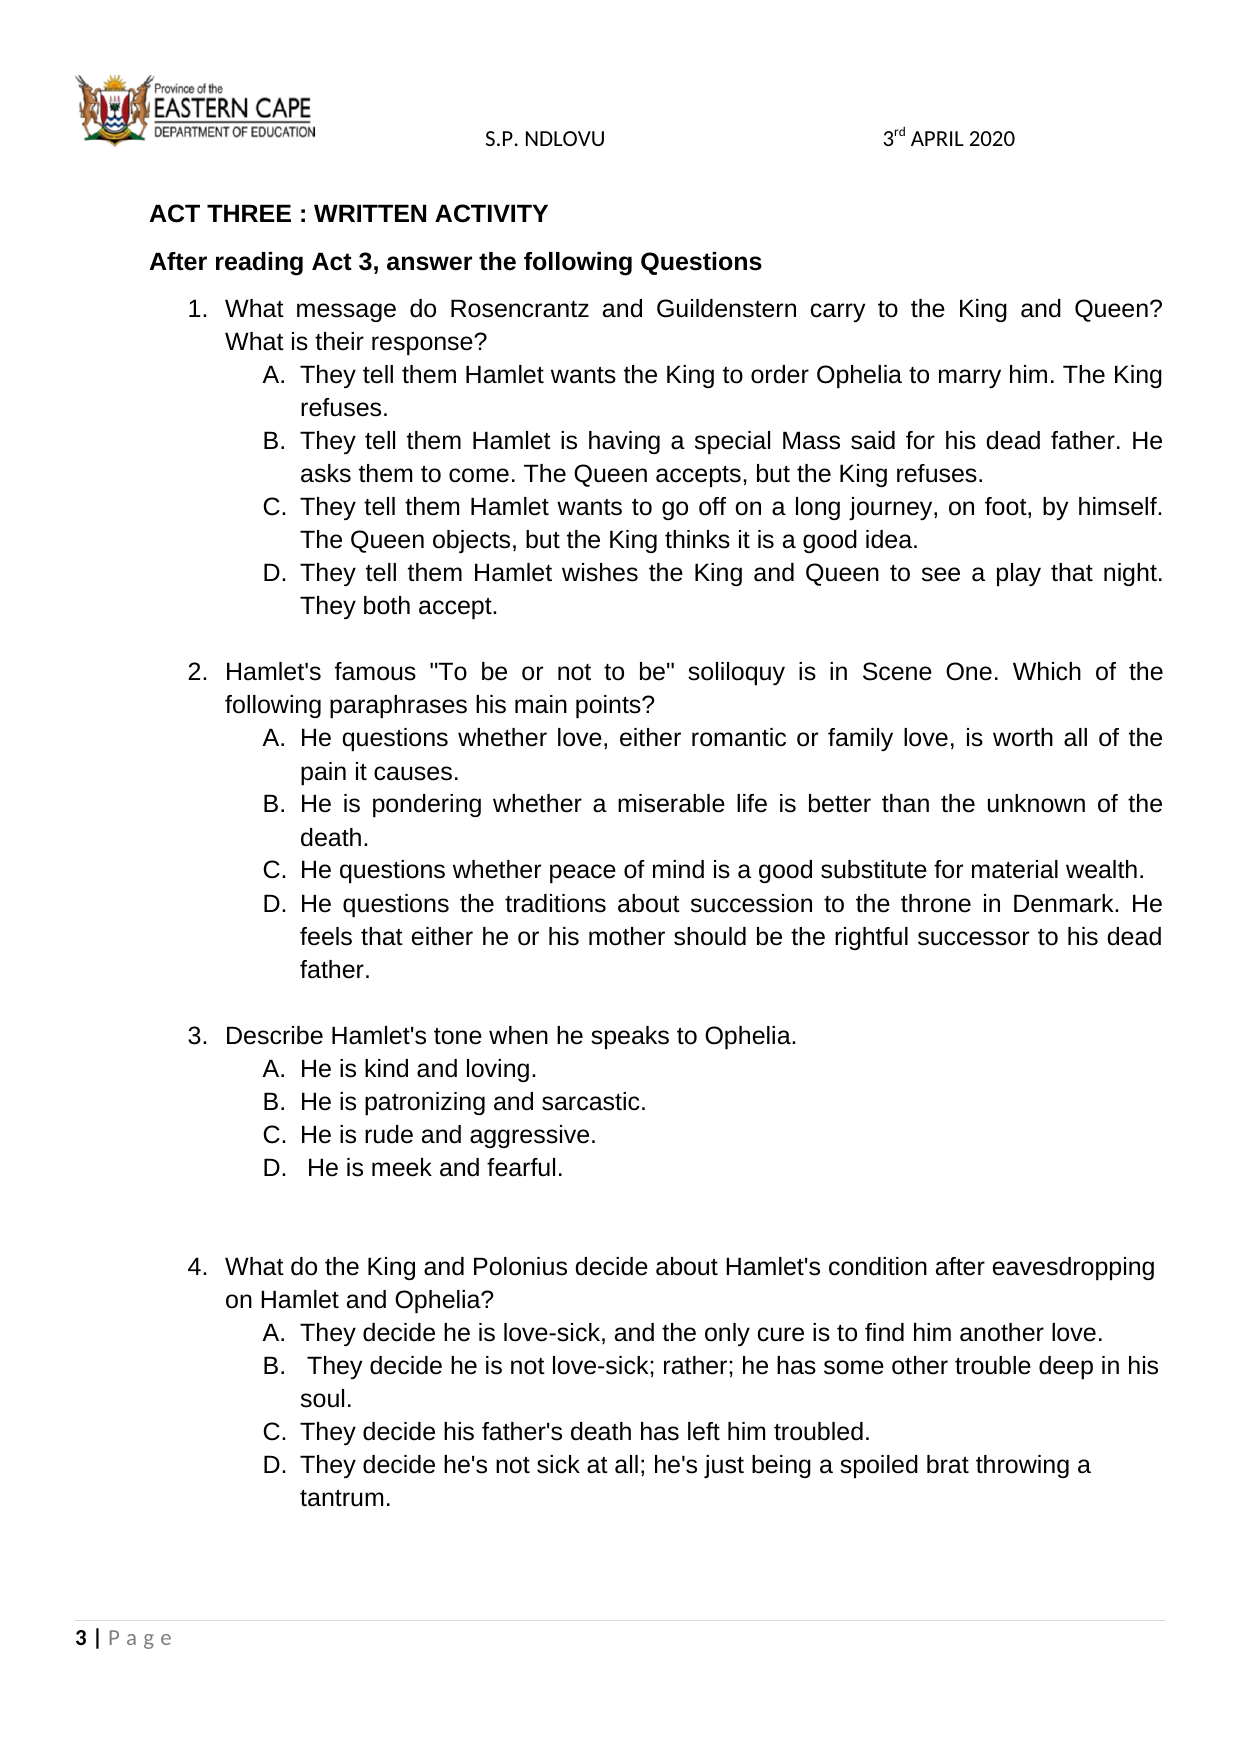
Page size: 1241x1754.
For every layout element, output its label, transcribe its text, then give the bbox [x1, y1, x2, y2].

list He is rude and aggressive. [262, 1120, 1165, 1148]
text After reading Act 3, answer the following Questions [149, 246, 1165, 275]
text ACT THREE : WRITTEN ACTIVITY [149, 199, 1165, 227]
list They tell them Hamlet wishes the King and Queen to see a play that night. They both accept. [262, 558, 1165, 620]
list They decide he is love-sick, and the only cure is to find him another love. [262, 1318, 1165, 1347]
list What message do Rosencrantz and Guildenstern carry to the King and Queen? What is their response? [187, 294, 1165, 356]
list They decide he is not love-sick; rather; he has some other trouble deep in his soul. [262, 1351, 1165, 1413]
list He is kind and loving. [262, 1054, 1165, 1082]
list They decide his father's death has left him troubled. [262, 1417, 1165, 1446]
list He is pondering whether a miserable life is better than the unknown of the death. [262, 789, 1165, 851]
list They tell them Hamlet is having a special Mass said for his dead father. He asks them to come. The Queen accepts, but the King refuses. [262, 426, 1165, 488]
list He questions whether love, either romantic or family love, is worth all of the pain it causes. [262, 723, 1165, 785]
list They tell them Hamlet wants to go off on a long journey, on foot, by himself. The Queen objects, but the King thinks it is a good idea. [262, 492, 1165, 554]
list He is patronizing and sarcastic. [262, 1087, 1165, 1115]
list They tell them Hamlet wants the King to order Ophelia to marry him. The King refuses. [262, 360, 1165, 422]
list He is meek and fearful. [262, 1153, 1165, 1181]
list Hamlet's famous "To be or not to be" soliloquy is in Scene One. Which of the following paraphrases his main points? [187, 657, 1165, 719]
list He questions whether peace of mind is a good substitute for material wealth. [262, 856, 1165, 884]
list He questions the traditions about succession to the throne in Denmark. He feels that either he or his mother should be the rightful successor to his dead father. [262, 888, 1165, 983]
list They decide he's not sick at all; he's just being a spoiled brat throwing a tantrum. [262, 1450, 1165, 1512]
list What do the King and Polonius decide about Hamlet's condition after eavesdropping on Hamlet and Ophelia? [187, 1252, 1165, 1314]
list Describe Hamlet's tone when he speaks to Ophelia. [187, 1021, 1165, 1049]
picture [75, 75, 315, 147]
